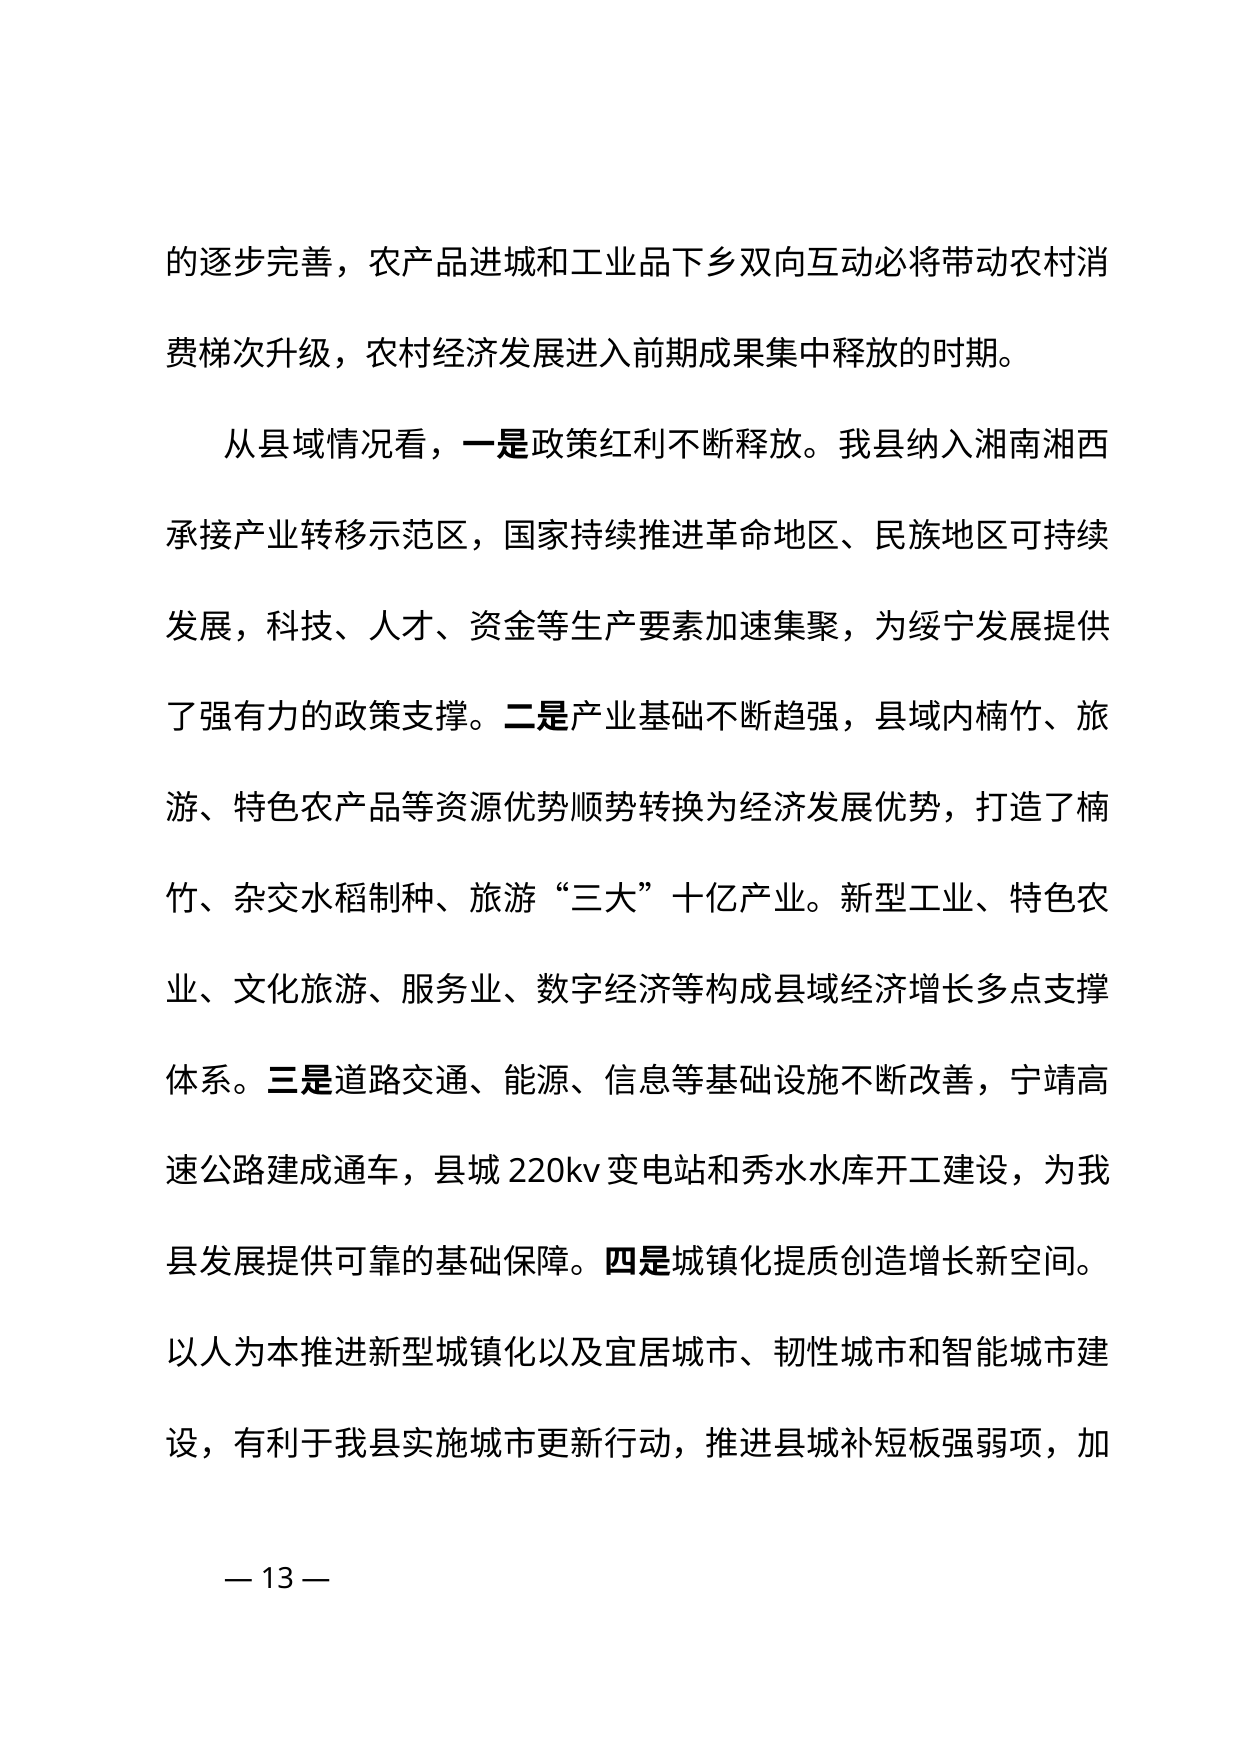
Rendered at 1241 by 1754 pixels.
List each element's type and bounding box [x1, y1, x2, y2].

text [165, 396, 1110, 1486]
text [165, 215, 1110, 396]
